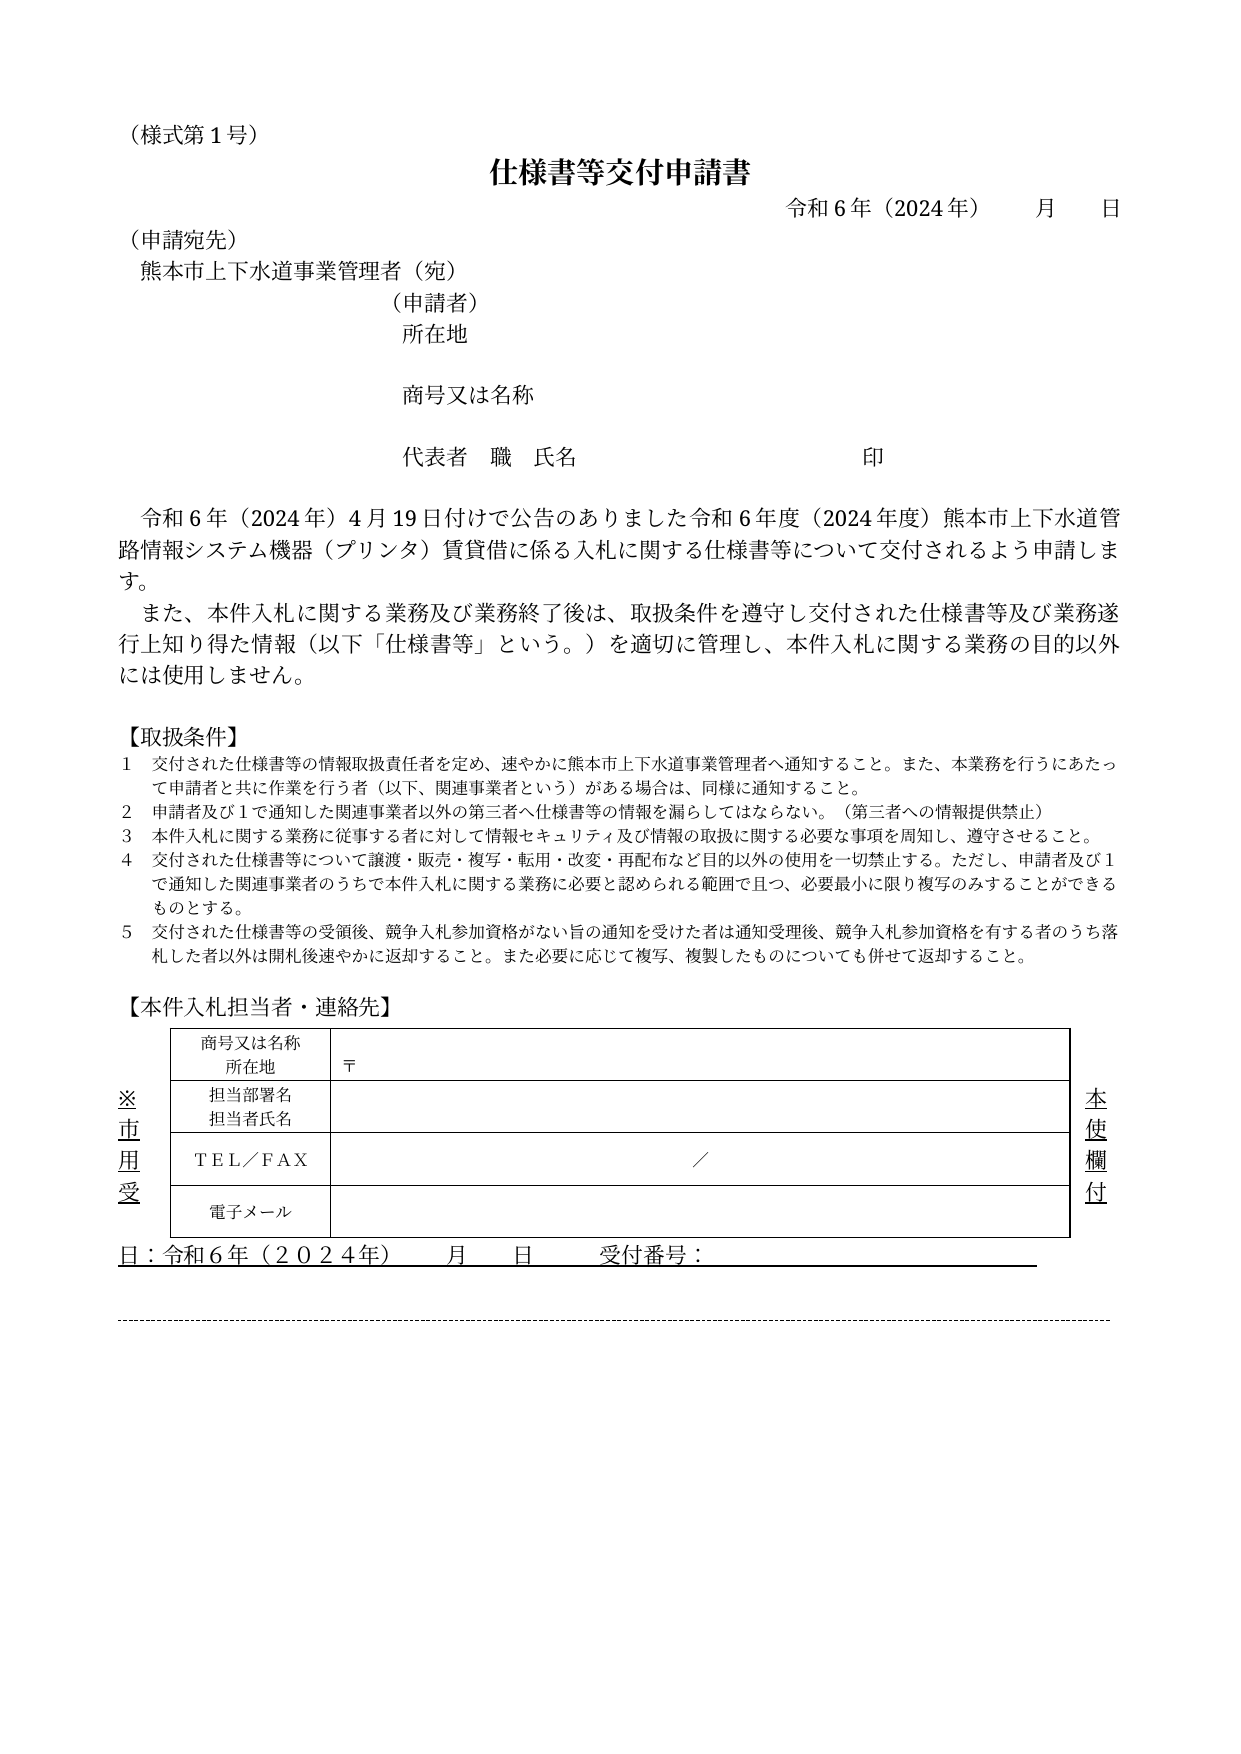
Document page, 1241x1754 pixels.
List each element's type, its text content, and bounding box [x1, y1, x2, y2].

text １ 交付された仕様書等の情報取扱責任者を定め、速やかに熊本市上下水道事業管理者へ通知すること。また、本業務を行うにあたっ [118, 751, 1122, 775]
table_cell 担当部署名 担当者氏名 [171, 1081, 330, 1132]
table_cell [331, 1186, 1069, 1237]
text て申請者と共に作業を行う者（以下、関連事業者という）がある場合は、同様に通知すること。 [118, 775, 1122, 799]
text 令和6年（2024年）4月19日付けで公告のありました令和6年度（2024年度）熊本市上下水道管路情報システム機器（プリンタ）賃貸借に係る入札に関する仕様書等について交付されるよう申請します。 [118, 501, 1122, 596]
text ものとする。 [118, 895, 1122, 919]
text 札した者以外は開札後速やかに返却すること。また必要に応じて複写、複製したものについても併せて返却すること。 [118, 943, 1122, 967]
text 【本件入札担当者・連絡先】 [118, 990, 1122, 1021]
text （申請者） [118, 286, 1122, 317]
text ３ 本件入札に関する業務に従事する者に対して情報セキュリティ及び情報の取扱に関する必要な事項を周知し、遵守させること。 [118, 823, 1122, 847]
text で通知した関連事業者のうちで本件入札に関する業務に必要と認められる範囲で且つ、必要最小に限り複写のみすることができる [118, 871, 1122, 895]
table_cell ／ [331, 1133, 1069, 1184]
text （申請宛先） [118, 223, 1122, 254]
text ４ 交付された仕様書等について譲渡・販売・複写・転用・改変・再配布など目的以外の使用を一切禁止する。ただし、申請者及び１ [118, 847, 1122, 871]
text ※本市使用欄 受付日：令和６年（２０２４年） 月 日 受付番号： [118, 1081, 1122, 1269]
table_cell [331, 1081, 1069, 1132]
table_header 〒 [331, 1029, 1069, 1080]
text 代表者 職 氏名 印 [118, 440, 1006, 471]
text 商号又は名称 [118, 379, 982, 410]
text 所在地 [118, 317, 822, 349]
table_cell ＴＥＬ／ＦＡＸ [171, 1133, 330, 1184]
text また、本件入札に関する業務及び業務終了後は、取扱条件を遵守し交付された仕様書等及び業務遂行上知り得た情報（以下「仕様書等」という。）を適切に管理し、本件入札に関する業務の目的以外には使用しません。 [118, 596, 1122, 690]
text ２ 申請者及び１で通知した関連事業者以外の第三者へ仕様書等の情報を漏らしてはならない。（第三者への情報提供禁止） [118, 799, 1122, 823]
text ５ 交付された仕様書等の受領後、競争入札参加資格がない旨の通知を受けた者は通知受理後、競争入札参加資格を有する者のうち落 [118, 919, 1122, 943]
table_header 商号又は名称 所在地 [171, 1029, 330, 1080]
text 熊本市上下水道事業管理者（宛） [118, 254, 1122, 286]
text （様式第1号） [118, 118, 1122, 150]
text 【取扱条件】 [118, 720, 1122, 751]
text 仕様書等交付申請書 [118, 150, 1122, 192]
table_cell 電子メール [171, 1186, 330, 1237]
text 令和6年（2024年） 月 日 [118, 192, 1122, 223]
